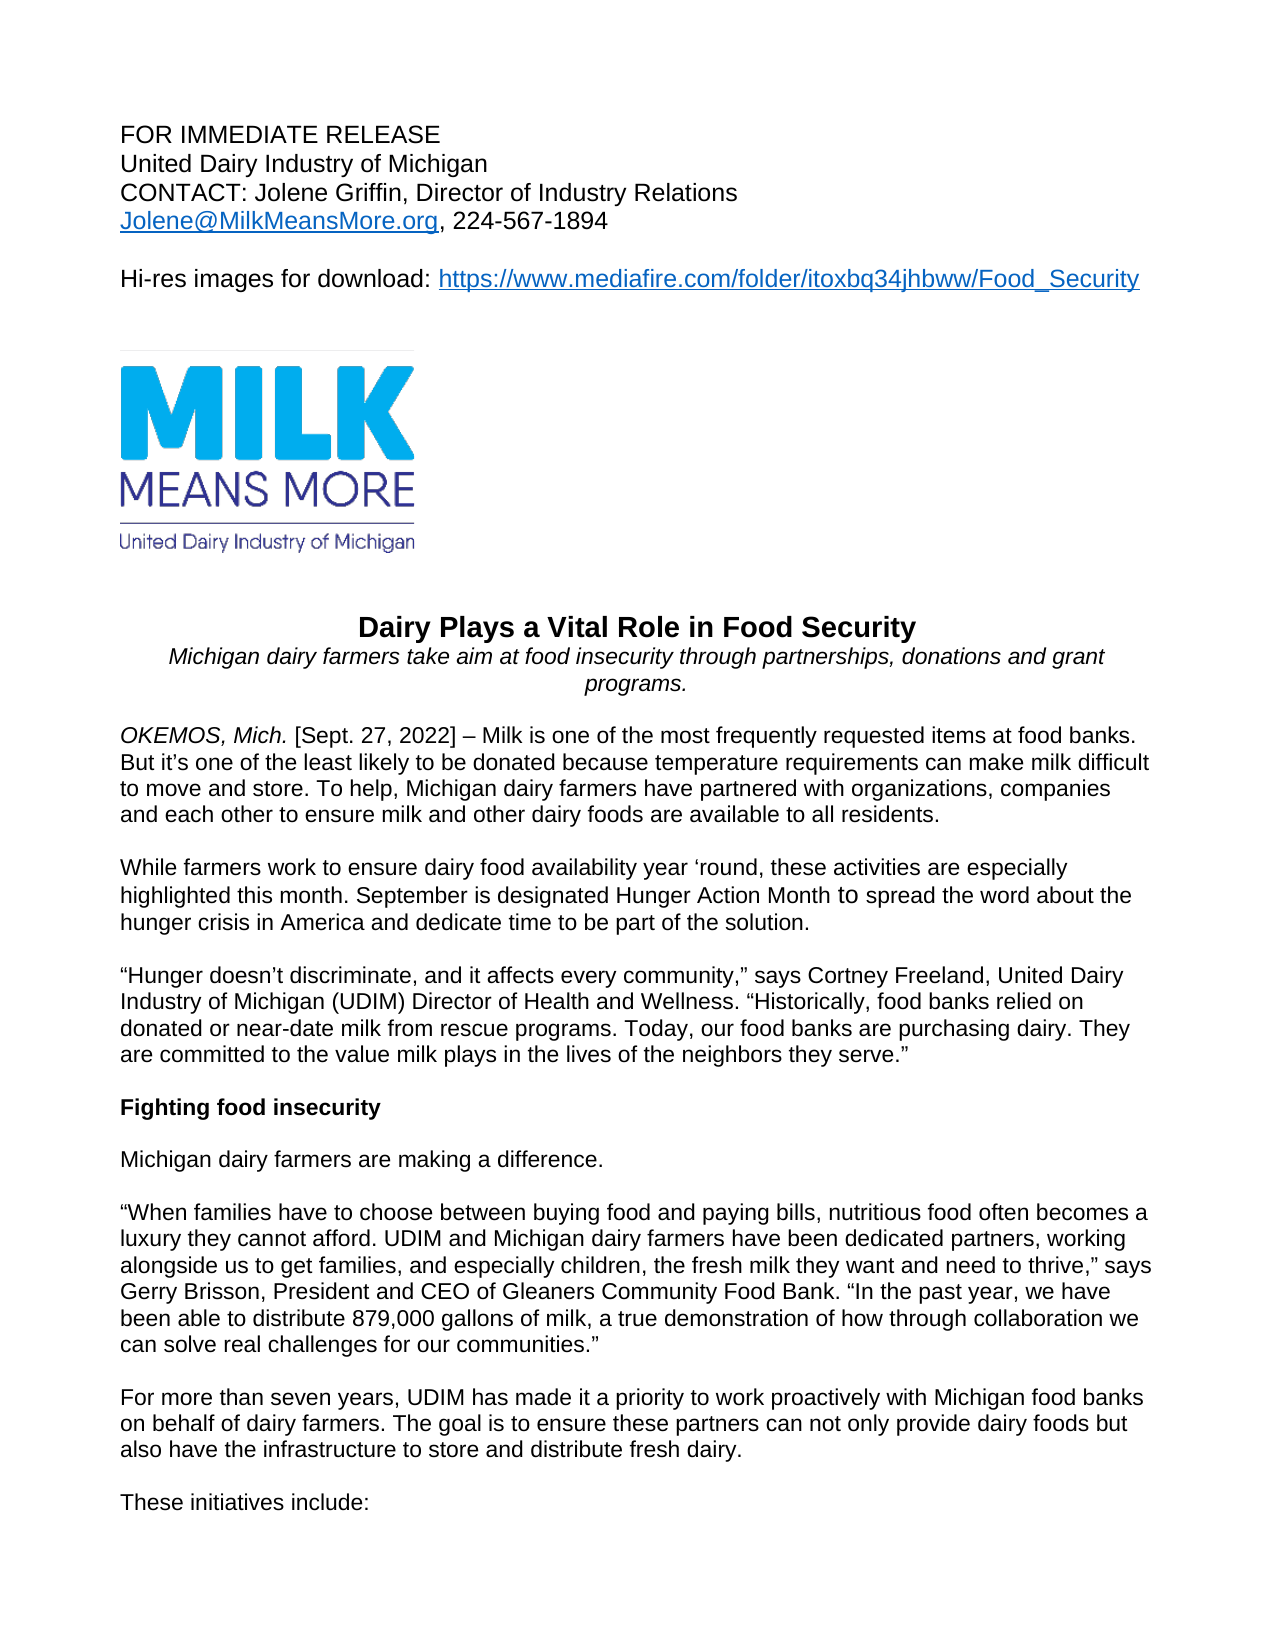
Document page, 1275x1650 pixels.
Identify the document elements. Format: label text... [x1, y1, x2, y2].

text Michigan dairy farmers are making a difference. [120, 1146, 1155, 1173]
text These initiatives include: [120, 1489, 1155, 1515]
text “Hunger doesn’t discriminate, and it affects every community,” says Cortney Freeland, United Dairy Industry of Michigan (UDIM) Director of Health and Wellness. “Historically, food banks relied on donated or near-date milk from rescue programs. Today, our food banks are purchasing dairy. They are committed to the value milk plays in the lives of the neighbors they serve.” [120, 962, 1155, 1067]
text Jolene@MilkMeansMore.org, 224-567-1894 [120, 206, 1155, 235]
text Fighting food insecurity [120, 1094, 1155, 1120]
text FOR IMMEDIATE RELEASE [120, 120, 1155, 149]
text For more than seven years, UDIM has made it a priority to work proactively with Michigan food banks on behalf of dairy farmers. The goal is to ensure these partners can not only provide dairy foods but also have the infrastructure to store and distribute fresh dairy. [120, 1383, 1155, 1463]
text “When families have to choose between buying food and paying bills, nutritious food often becomes a luxury they cannot afford. UDIM and Michigan dairy farmers have been dedicated partners, working alongside us to get families, and especially children, the fresh milk they want and need to thrive,” says Gerry Brisson, President and CEO of Gleaners Community Food Bank. “In the past year, we have been able to distribute 879,000 gallons of milk, a true demonstration of how through collaboration we can solve real challenges for our communities.” [120, 1199, 1155, 1357]
text Hi-res images for download: https://www.mediafire.com/folder/itoxbq34jhbww/Food_Security [120, 264, 1155, 292]
picture [120, 350, 415, 553]
text Dairy Plays a Vital Role in Food Security [120, 610, 1155, 643]
text Michigan dairy farmers take aim at food insecurity through partnerships, donations and grant programs. [120, 643, 1155, 696]
text CONTACT: Jolene Griffin, Director of Industry Relations [120, 177, 1155, 206]
text While farmers work to ensure dairy food availability year ‘round, these activities are especially highlighted this month. September is designated Hunger Action Month to spread the word about the hunger crisis in America and dedicate time to be part of the solution. [120, 854, 1155, 936]
text United Dairy Industry of Michigan [120, 149, 1155, 177]
text OKEMOS, Mich. [Sept. 27, 2022] – Milk is one of the most frequently requested items at food banks. But it’s one of the least likely to be donated because temperature requirements can make milk difficult to move and store. To help, Michigan dairy farmers have partnered with organizations, companies and each other to ensure milk and other dairy foods are available to all residents. [120, 722, 1155, 828]
